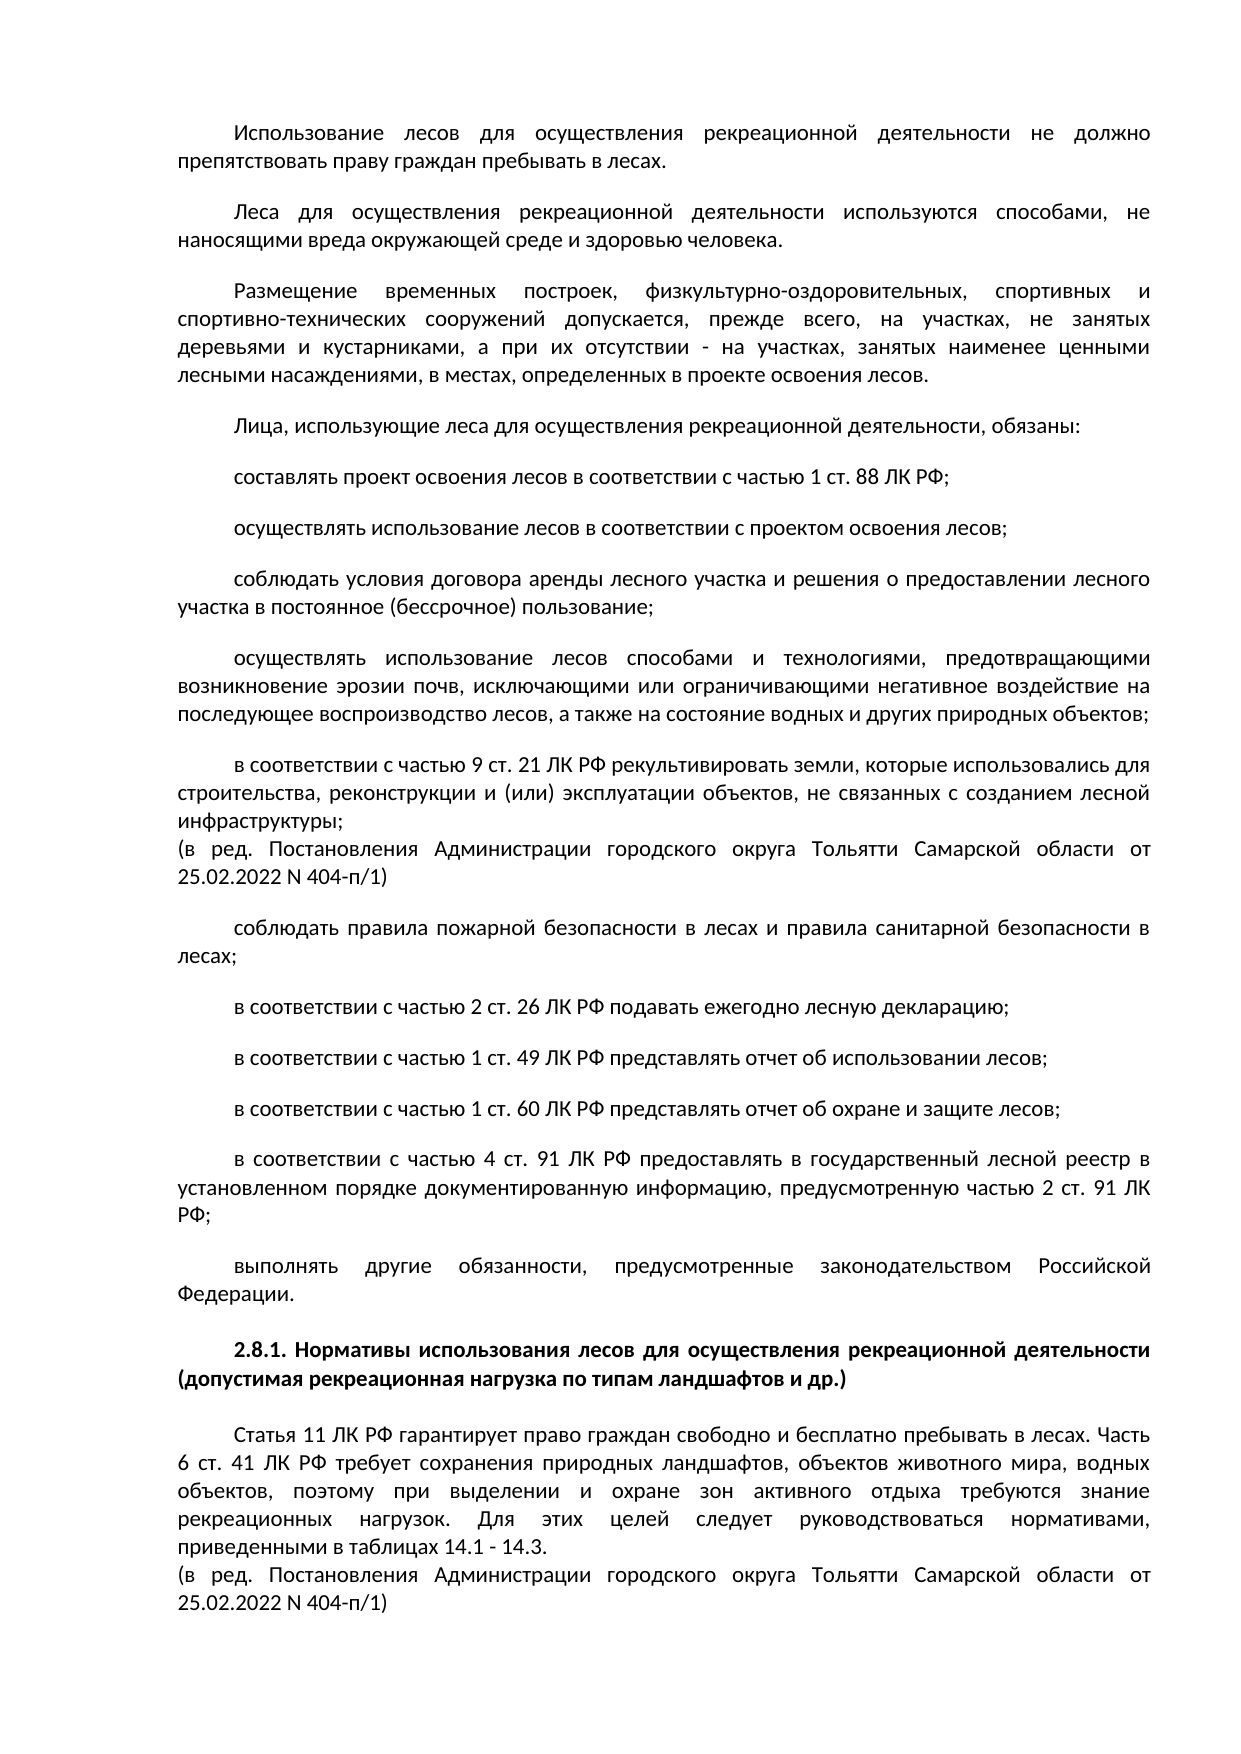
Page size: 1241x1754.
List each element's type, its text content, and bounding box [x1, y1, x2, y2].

text соблюдать условия договора аренды лесного участка и решения о предоставлении лесного участка в постоянное (бессрочное) пользование; [177, 564, 1152, 620]
title 2.8.1. Нормативы использования лесов для осуществления рекреационной деятельности (допустимая рекреационная нагрузка по типам ландшафтов и др.) [177, 1336, 1152, 1392]
text в соответствии с частью 4 ст. 91 ЛК РФ предоставлять в государственный лесной реестр в установленном порядке документированную информацию, предусмотренную частью 2 ст. 91 ЛК РФ; [177, 1144, 1152, 1229]
text Размещение временных построек, физкультурно-оздоровительных, спортивных и спортивно-технических сооружений допускается, прежде всего, на участках, не занятых деревьями и кустарниками, а при их отсутствии - на участках, занятых наименее ценными лесными насаждениями, в местах, определенных в проекте освоения лесов. [177, 276, 1152, 388]
text составлять проект освоения лесов в соответствии с частью 1 ст. 88 ЛК РФ; [177, 462, 1152, 490]
text Леса для осуществления рекреационной деятельности используются способами, не наносящими вреда окружающей среде и здоровью человека. [177, 197, 1152, 253]
text в соответствии с частью 1 ст. 60 ЛК РФ представлять отчет об охране и защите лесов; [177, 1094, 1152, 1122]
text (в ред. Постановления Администрации городского округа Тольятти Самарской области от 25.02.2022 N 404-п/1) [177, 1560, 1152, 1616]
text в соответствии с частью 9 ст. 21 ЛК РФ рекультивировать земли, которые использовались для строительства, реконструкции и (или) эксплуатации объектов, не связанных с созданием лесной инфраструктуры; [177, 750, 1152, 834]
text в соответствии с частью 2 ст. 26 ЛК РФ подавать ежегодно лесную декларацию; [177, 992, 1152, 1020]
text в соответствии с частью 1 ст. 49 ЛК РФ представлять отчет об использовании лесов; [177, 1043, 1152, 1071]
text соблюдать правила пожарной безопасности в лесах и правила санитарной безопасности в лесах; [177, 913, 1152, 969]
text Лица, использующие леса для осуществления рекреационной деятельности, обязаны: [177, 411, 1152, 439]
text осуществлять использование лесов способами и технологиями, предотвращающими возникновение эрозии почв, исключающими или ограничивающими негативное воздействие на последующее воспроизводство лесов, а также на состояние водных и других природных объектов; [177, 643, 1152, 727]
text осуществлять использование лесов в соответствии с проектом освоения лесов; [177, 513, 1152, 541]
text Использование лесов для осуществления рекреационной деятельности не должно препятствовать праву граждан пребывать в лесах. [177, 118, 1152, 174]
text выполнять другие обязанности, предусмотренные законодательством Российской Федерации. [177, 1252, 1152, 1308]
text Статья 11 ЛК РФ гарантирует право граждан свободно и бесплатно пребывать в лесах. Часть 6 ст. 41 ЛК РФ требует сохранения природных ландшафтов, объектов животного мира, водных объектов, поэтому при выделении и охране зон активного отдыха требуются знание рекреационных нагрузок. Для этих целей следует руководствоваться нормативами, приведенными в таблицах 14.1 - 14.3. [177, 1420, 1152, 1560]
text (в ред. Постановления Администрации городского округа Тольятти Самарской области от 25.02.2022 N 404-п/1) [177, 834, 1152, 890]
